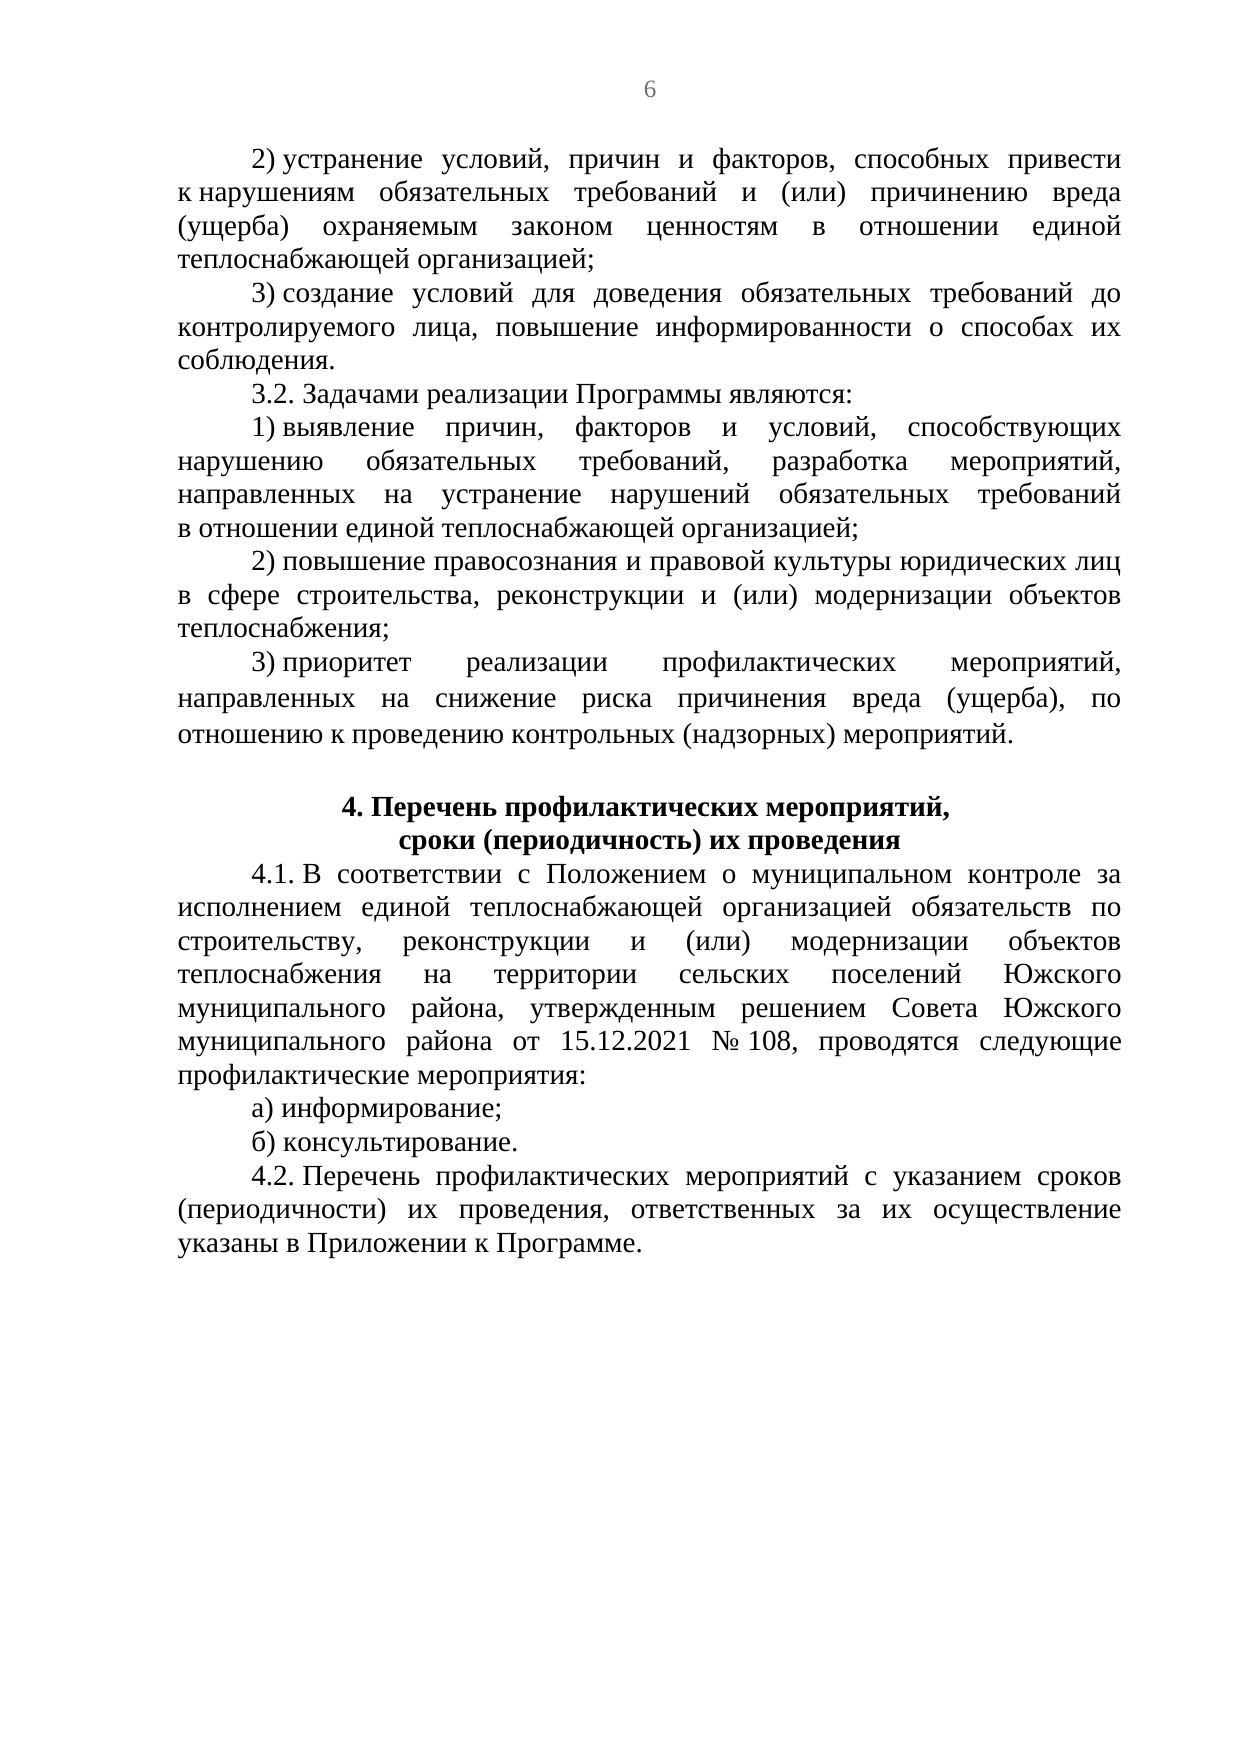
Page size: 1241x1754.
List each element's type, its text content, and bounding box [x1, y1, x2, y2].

text 4. Перечень профилактических мероприятий, сроки (периодичность) их проведения [177, 789, 1122, 856]
text 3.2. Задачами реализации Программы являются: [177, 376, 1122, 409]
text 2) устранение условий, причин и факторов, способных привести к нарушениям обязательных требований и (или) причинению вреда (ущерба) охраняемым законом ценностям в отношении единой теплоснабжающей организацией; [177, 141, 1122, 275]
text б) консультирование. [177, 1124, 1122, 1158]
text 1) выявление причин, факторов и условий, способствующих нарушению обязательных требований, разработка мероприятий, направленных на устранение нарушений обязательных требований в отношении единой теплоснабжающей организацией; [177, 409, 1122, 543]
text 4.1. В соответствии с Положением о муниципальном контроле за исполнением единой теплоснабжающей организацией обязательств по строительству, реконструкции и (или) модернизации объектов теплоснабжения на территории сельских поселений Южского муниципального района, утвержденным решением Совета Южского муниципального района от 15.12.2021 № 108, проводятся следующие профилактические мероприятия: [177, 856, 1122, 1091]
text 2) повышение правосознания и правовой культуры юридических лиц в сфере строительства, реконструкции и (или) модернизации объектов теплоснабжения; [177, 543, 1122, 644]
text 4.2. Перечень профилактических мероприятий с указанием сроков (периодичности) их проведения, ответственных за их осуществление указаны в Приложении к Программе. [177, 1158, 1122, 1258]
text а) информирование; [177, 1091, 1122, 1124]
text 3) создание условий для доведения обязательных требований до контролируемого лица, повышение информированности о способах их соблюдения. [177, 275, 1122, 376]
text 3) приоритет реализации профилактических мероприятий, направленных на снижение риска причинения вреда (ущерба), по отношению к проведению контрольных (надзорных) мероприятий. [177, 644, 1122, 750]
